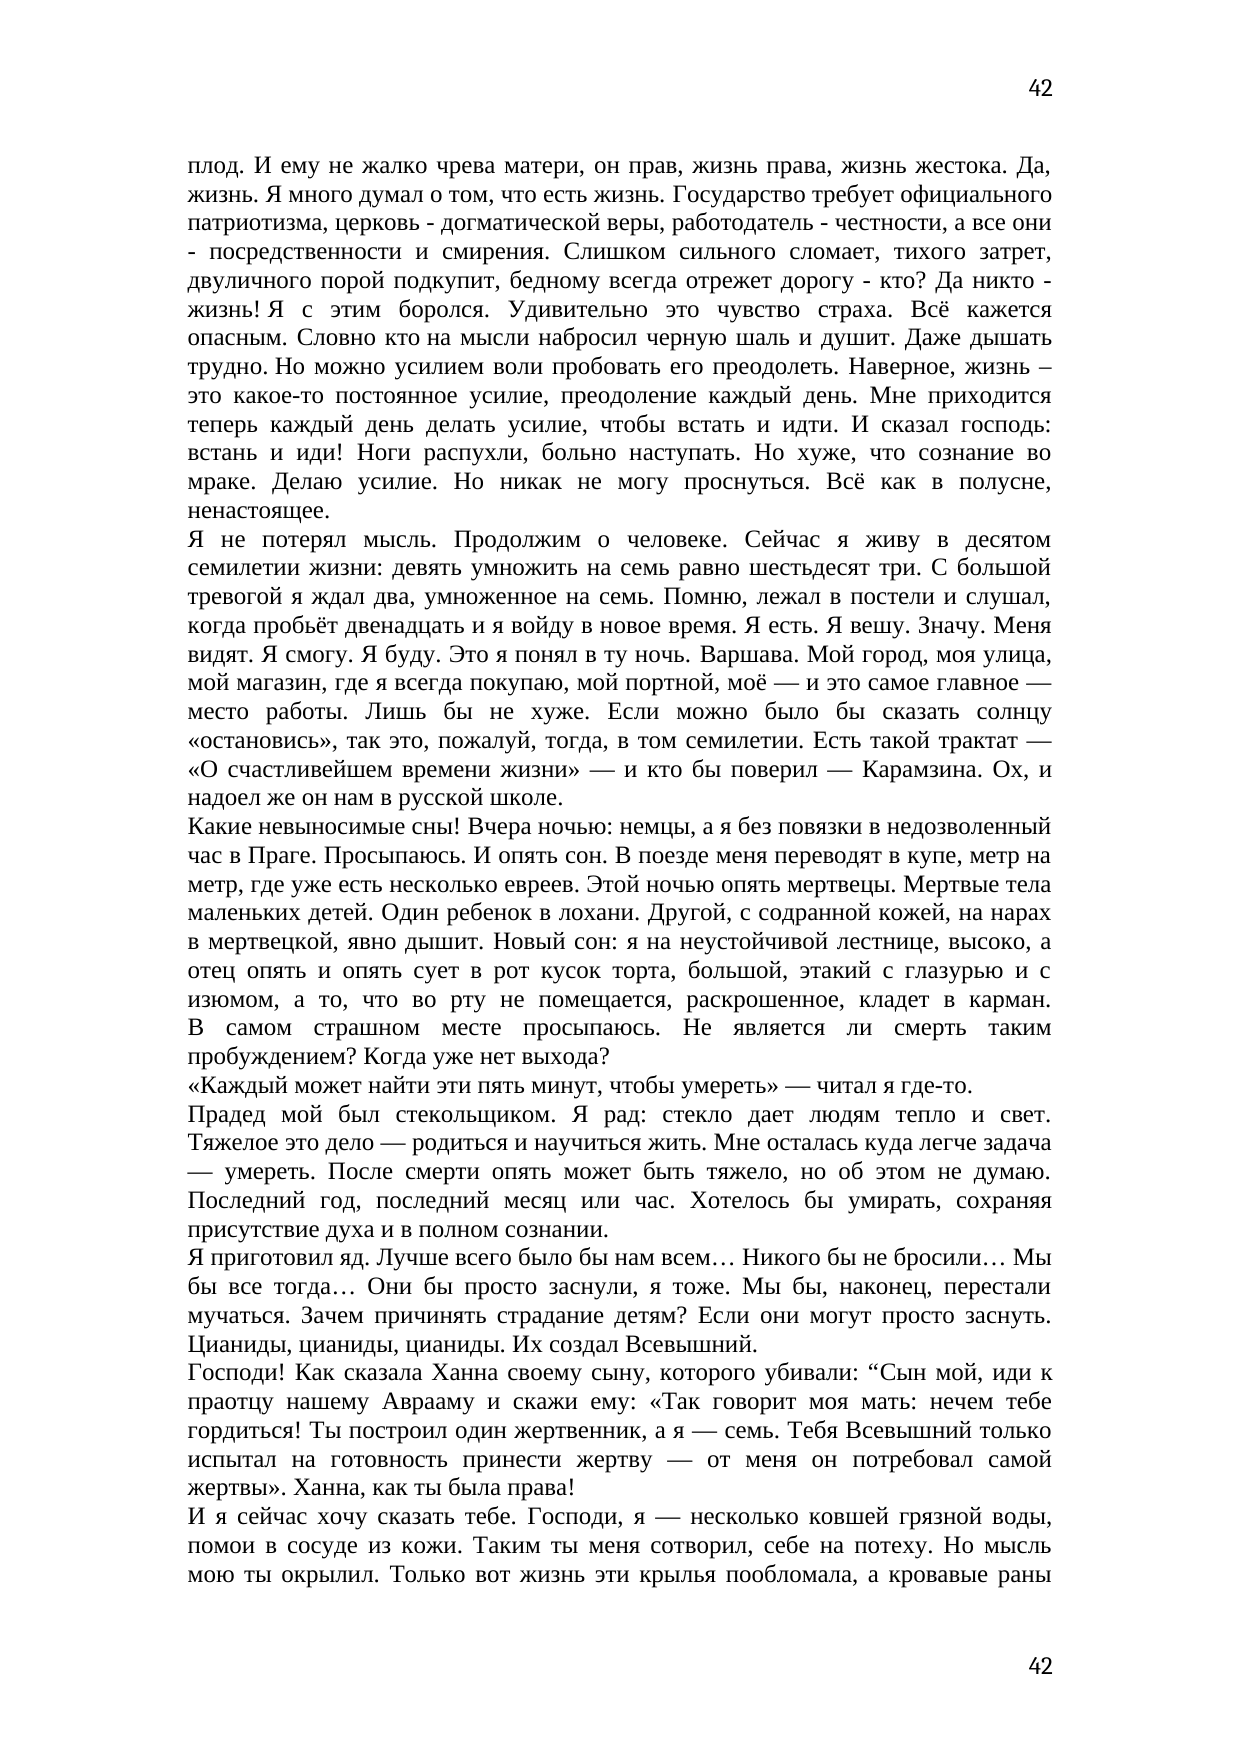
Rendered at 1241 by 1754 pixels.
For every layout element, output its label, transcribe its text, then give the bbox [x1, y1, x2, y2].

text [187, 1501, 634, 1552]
text Я приготовил яд. Лучше всего было бы нам всем… Никого бы не бросили… Мы бы все тогда… Они бы просто заснули, я тоже. Мы бы, наконец, перестали мучаться. Зачем причинять страдание детям? Если они могут просто заснуть. Цианиды, цианиды, цианиды. Их создал Всевышний. [187, 1242, 1053, 1357]
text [187, 150, 1053, 524]
text «Каждый может найти эти пять минут, чтобы умереть» — читал я где-то. [187, 1070, 1053, 1099]
text Я не потерял мысль. Продолжим о человеке. Сейчас я живу в десятом семилетии жизни: девять умножить на семь равно шестьдесят три. С большой тревогой я ждал два, умноженное на семь. Помню, лежал в постели и слушал, когда пробьёт двенадцать и я войду в новое время. Я есть. Я вешу. Значу. Меня видят. Я смогу. Я буду. Это я понял в ту ночь. Варшава. Мой город, моя улица, мой магазин, где я всегда покупаю, мой портной, моё — и это самое главное — место работы. Лишь бы не хуже. Если можно было бы сказать солнцу «остановись», так это, пожалуй, тогда, в том семилетии. Есть такой трактат — «О счастливейшем времени жизни» — и кто бы поверил — Карамзина. Ох, и надоел же он нам в русской школе. [187, 524, 1053, 811]
text Какие невыносимые сны! Вчера ночью: немцы, а я без повязки в недозволенный час в Праге. Просыпаюсь. И опять сон. В поезде меня переводят в купе, метр на метр, где уже есть несколько евреев. Этой ночью опять мертвецы. Мертвые тела маленьких детей. Один ребенок в лохани. Другой, с содранной кожей, на нарах в мертвецкой, явно дышит. Новый сон: я на неустойчивой лестнице, высоко, а отец опять и опять сует в рот кусок торта, большой, этакий с глазурью и с изюмом, а то, что во рту не помещается, раскрошенное, кладет в карман. В самом страшном месте просыпаюсь. Не является ли смерть таким пробуждением? Когда уже нет выхода? [187, 811, 1053, 1070]
text Прадед мой был стекольщиком. Я рад: стекло дает людям тепло и свет. Тяжелое это дело — родиться и научиться жить. Мне осталась куда легче задача — умереть. После смерти опять может быть тяжело, но об этом не думаю. Последний год, последний месяц или час. Хотелось бы умирать, сохраняя присутствие духа и в полном сознании. [187, 1099, 1053, 1242]
text Господи! Как сказала Ханна своему сыну, которого убивали: “Сын мой, иди к праотцу нашему Аврааму и скажи ему: «Так говорит моя мать: нечем тебе гордиться! Ты построил один жертвенник, а я — семь. Тебя Всевышний только испытал на готовность принести жертву — от меня он потребовал самой жертвы». Ханна, как ты была права! [187, 1357, 1053, 1501]
